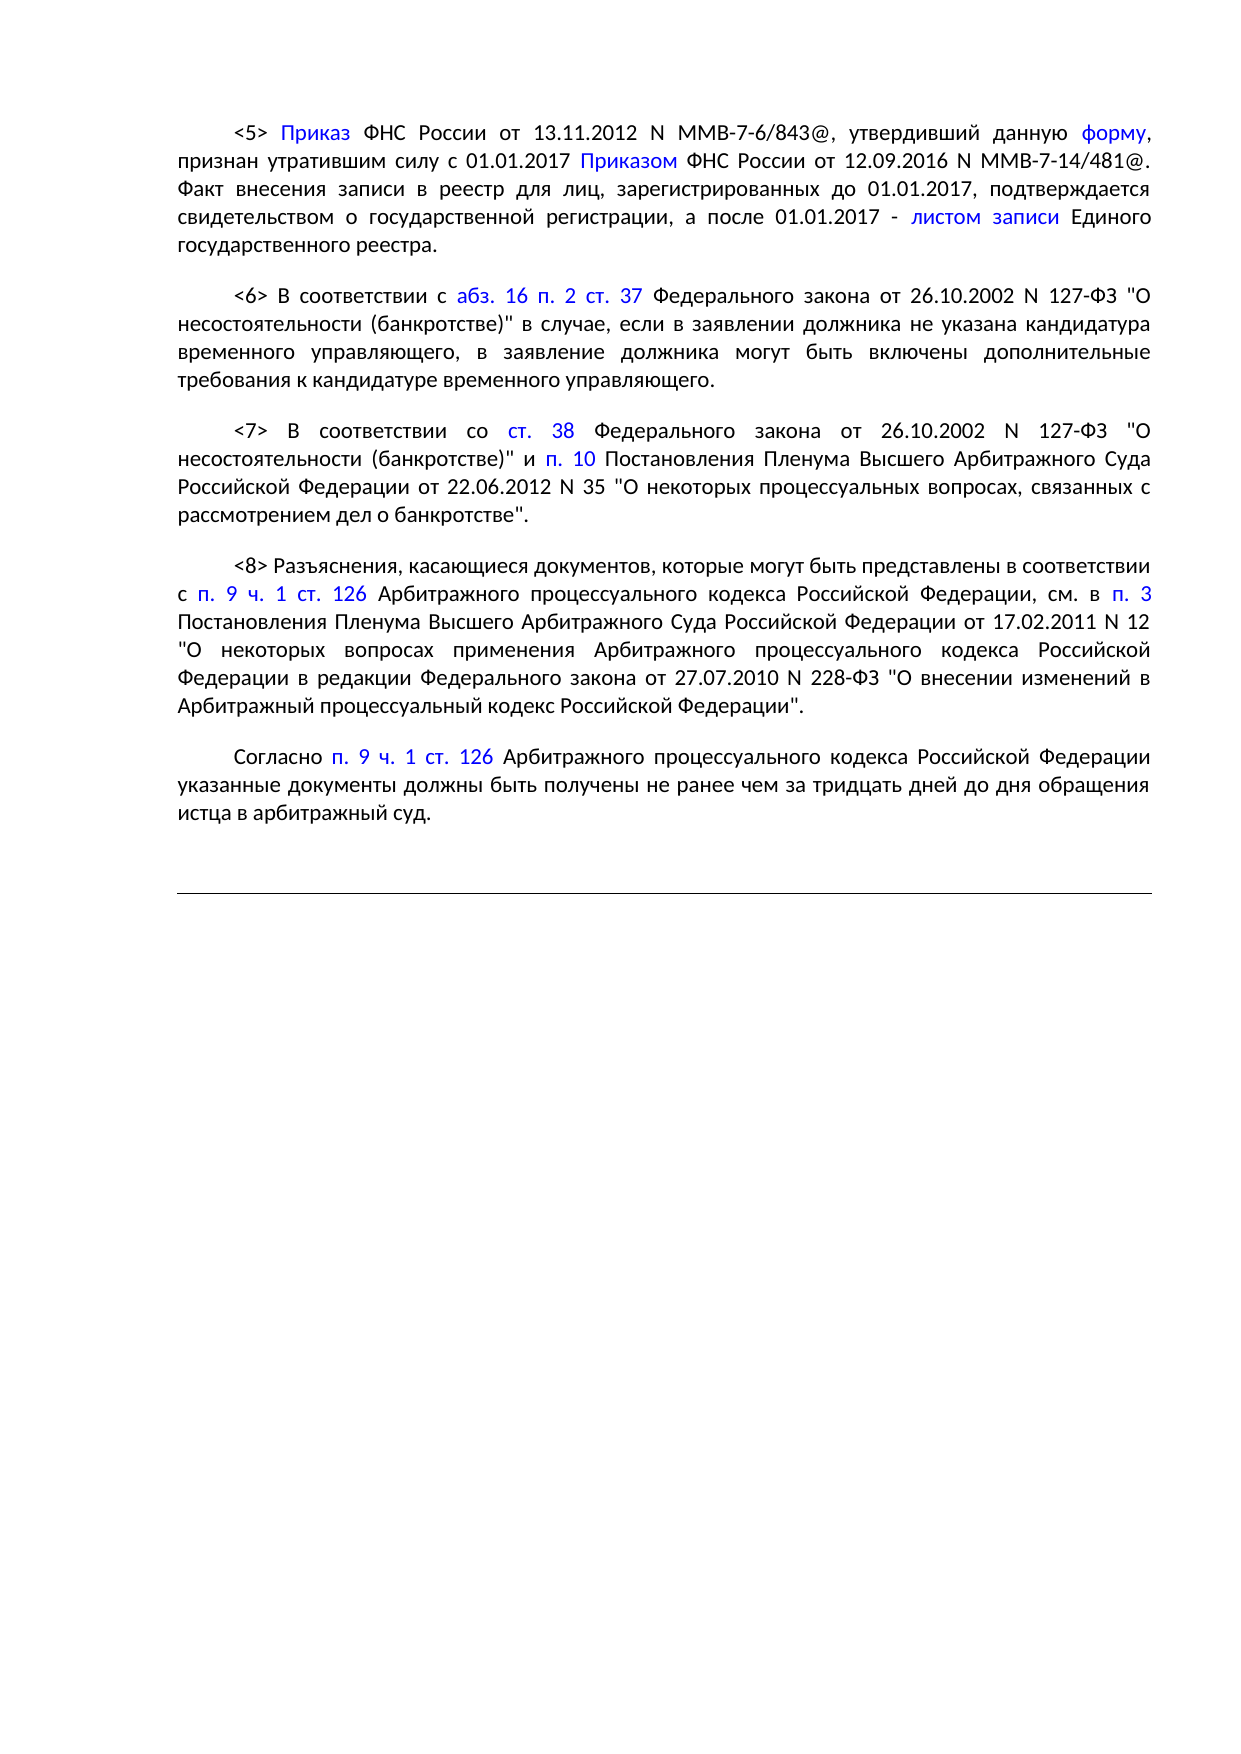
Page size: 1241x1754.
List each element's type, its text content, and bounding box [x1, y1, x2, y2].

text <7> В соответствии со ст. 38 Федерального закона от 26.10.2002 N 127-ФЗ "О несостоятельности (банкротстве)" и п. 10 Постановления Пленума Высшего Арбитражного Суда Российской Федерации от 22.06.2012 N 35 "О некоторых процессуальных вопросах, связанных с рассмотрением дел о банкротстве". [177, 416, 1152, 528]
text <6> В соответствии с абз. 16 п. 2 ст. 37 Федерального закона от 26.10.2002 N 127-ФЗ "О несостоятельности (банкротстве)" в случае, если в заявлении должника не указана кандидатура временного управляющего, в заявление должника могут быть включены дополнительные требования к кандидатуре временного управляющего. [177, 281, 1152, 393]
text Согласно п. 9 ч. 1 ст. 126 Арбитражного процессуального кодекса Российской Федерации указанные документы должны быть получены не ранее чем за тридцать дней до дня обращения истца в арбитражный суд. [177, 742, 1152, 826]
text <5> Приказ ФНС России от 13.11.2012 N ММВ-7-6/843@, утвердивший данную форму, признан утратившим силу с 01.01.2017 Приказом ФНС России от 12.09.2016 N ММВ-7-14/481@. Факт внесения записи в реестр для лиц, зарегистрированных до 01.01.2017, подтверждается свидетельством о государственной регистрации, а после 01.01.2017 - листом записи Единого государственного реестра. [177, 118, 1152, 258]
text <8> Разъяснения, касающиеся документов, которые могут быть представлены в соответствии с п. 9 ч. 1 ст. 126 Арбитражного процессуального кодекса Российской Федерации, см. в п. 3 Постановления Пленума Высшего Арбитражного Суда Российской Федерации от 17.02.2011 N 12 "О некоторых вопросах применения Арбитражного процессуального кодекса Российской Федерации в редакции Федерального закона от 27.07.2010 N 228-ФЗ "О внесении изменений в Арбитражный процессуальный кодекс Российской Федерации". [177, 551, 1152, 719]
